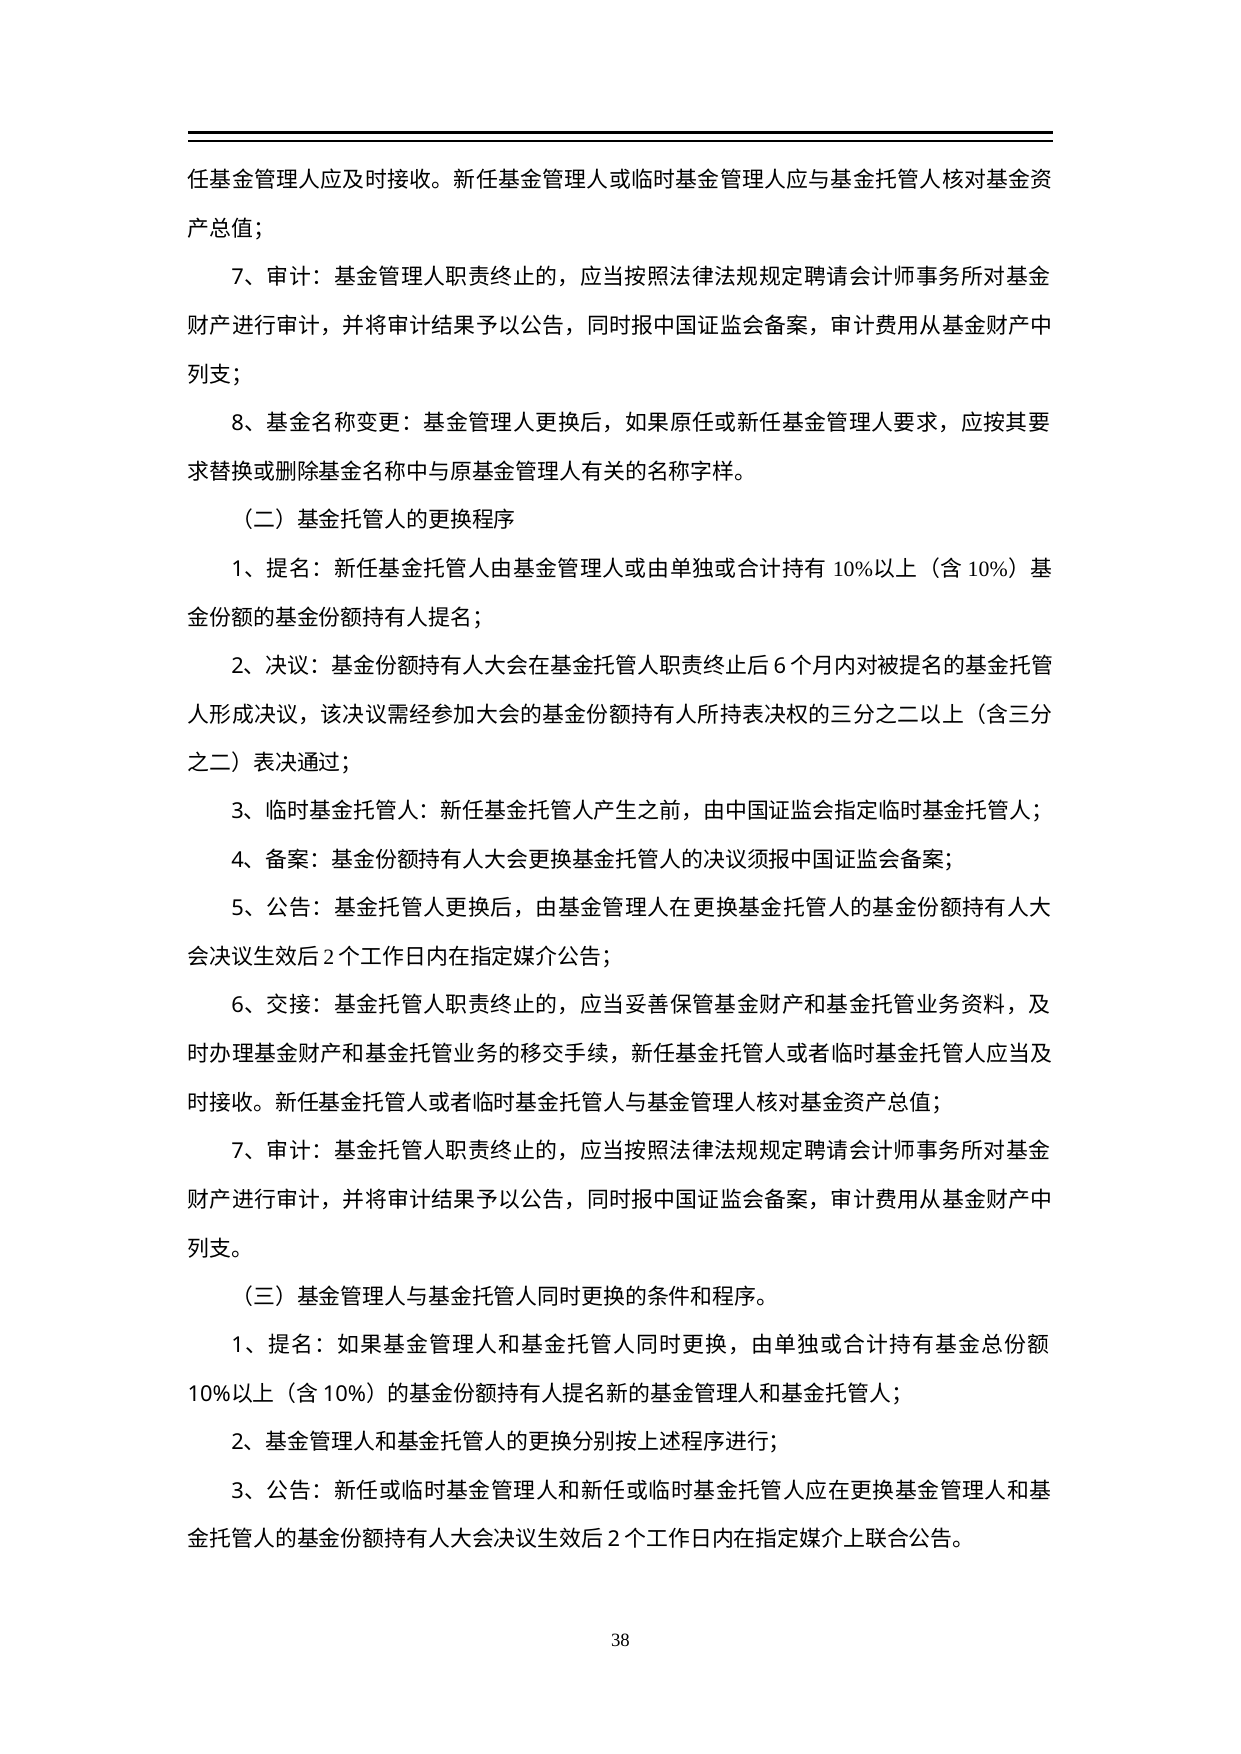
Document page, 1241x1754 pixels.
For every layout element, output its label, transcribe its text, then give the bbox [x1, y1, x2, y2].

text 1、提名：如果基金管理人和基金托管人同时更换，由单独或合计持有基金总份额10%以上（含10%）的基金份额持有人提名新的基金管理人和基金托管人； [187, 1327, 1053, 1408]
text 4、备案：基金份额持有人大会更换基金托管人的决议须报中国证监会备案； [187, 842, 1053, 874]
text 7、审计：基金管理人职责终止的，应当按照法律法规规定聘请会计师事务所对基金财产进行审计，并将审计结果予以公告，同时报中国证监会备案，审计费用从基金财产中列支； [187, 259, 1053, 389]
text 2、基金管理人和基金托管人的更换分别按上述程序进行； [187, 1424, 1053, 1457]
text （二）基金托管人的更换程序 [187, 502, 1053, 534]
text 6、交接：基金托管人职责终止的，应当妥善保管基金财产和基金托管业务资料，及时办理基金财产和基金托管业务的移交手续，新任基金托管人或者临时基金托管人应当及时接收。新任基金托管人或者临时基金托管人与基金管理人核对基金资产总值； [187, 987, 1053, 1117]
text 2、决议：基金份额持有人大会在基金托管人职责终止后6个月内对被提名的基金托管人形成决议，该决议需经参加大会的基金份额持有人所持表决权的三分之二以上（含三分之二）表决通过； [187, 647, 1053, 777]
text （三）基金管理人与基金托管人同时更换的条件和程序。 [187, 1279, 1053, 1311]
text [187, 162, 1053, 243]
text 7、审计：基金托管人职责终止的，应当按照法律法规规定聘请会计师事务所对基金财产进行审计，并将审计结果予以公告，同时报中国证监会备案，审计费用从基金财产中列支。 [187, 1133, 1053, 1263]
text 3、临时基金托管人：新任基金托管人产生之前，由中国证监会指定临时基金托管人； [187, 793, 1053, 826]
text 1、提名：新任基金托管人由基金管理人或由单独或合计持有10%以上（含10%）基金份额的基金份额持有人提名； [187, 550, 1053, 632]
text 3、公告：新任或临时基金管理人和新任或临时基金托管人应在更换基金管理人和基金托管人的基金份额持有人大会决议生效后2个工作日内在指定媒介上联合公告。 [187, 1472, 1053, 1554]
text 5、公告：基金托管人更换后，由基金管理人在更换基金托管人的基金份额持有人大会决议生效后2个工作日内在指定媒介公告； [187, 890, 1053, 971]
text 8、基金名称变更：基金管理人更换后，如果原任或新任基金管理人要求，应按其要求替换或删除基金名称中与原基金管理人有关的名称字样。 [187, 405, 1053, 486]
